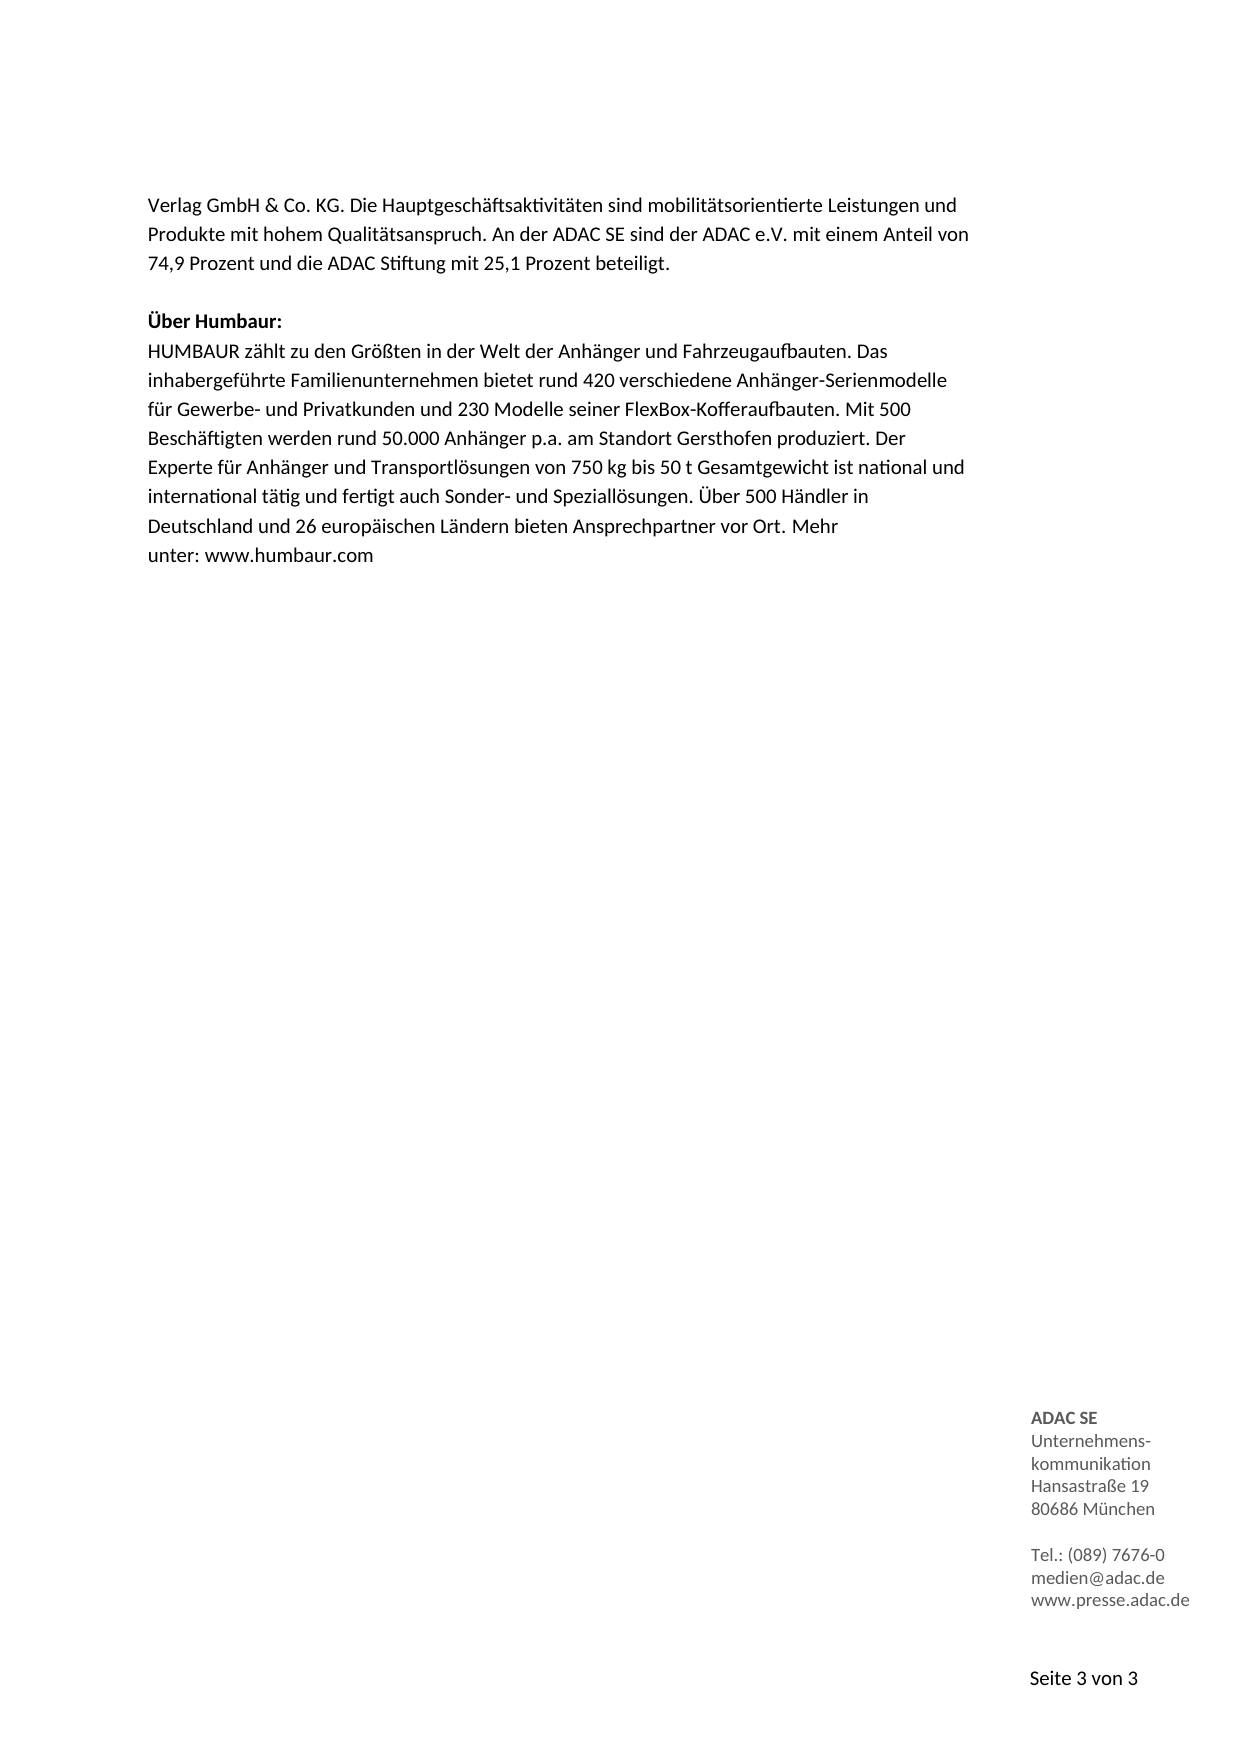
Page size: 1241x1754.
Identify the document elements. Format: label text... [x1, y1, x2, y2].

text Über Humbaur: [148, 309, 974, 334]
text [148, 192, 974, 276]
text HUMBAUR zählt zu den Größten in der Welt der Anhänger und Fahrzeugaufbauten. Das inhabergeführte Familienunternehmen bietet rund 420 verschiedene Anhänger-Serienmodelle für Gewerbe- und Privatkunden und 230 Modelle seiner FlexBox-Kofferaufbauten. Mit 500 Beschäftigten werden rund 50.000 Anhänger p.a. am Standort Gersthofen produziert. Der Experte für Anhänger und Transportlösungen von 750 kg bis 50 t Gesamtgewicht ist national und international tätig und fertigt auch Sonder- und Speziallösungen. Über 500 Händler in Deutschland und 26 europäischen Ländern bieten Ansprechpartner vor Ort. Mehr unter: www.humbaur.com [148, 338, 974, 567]
